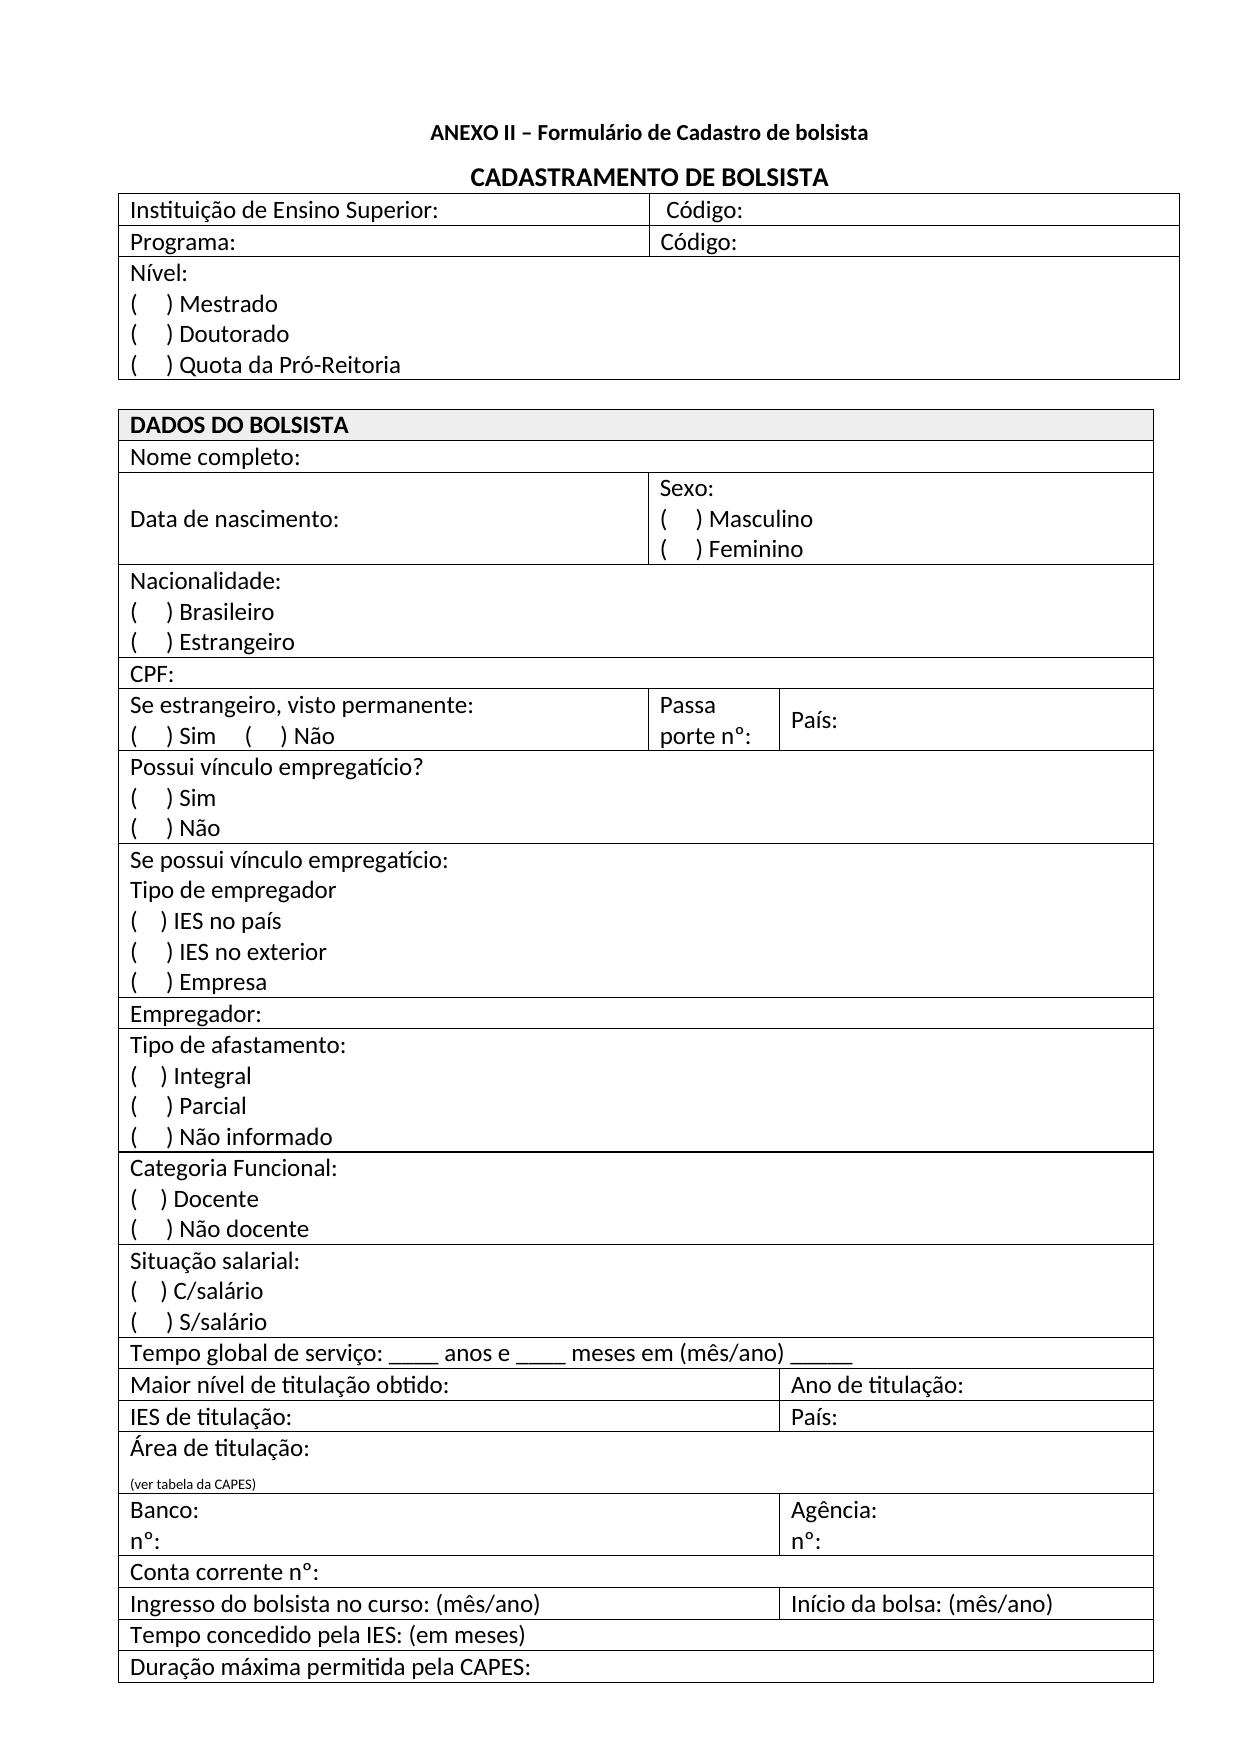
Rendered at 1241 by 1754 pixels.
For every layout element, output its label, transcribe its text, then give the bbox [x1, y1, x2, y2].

table_cell Banco: nº: [119, 1494, 779, 1555]
subtitle ANEXO II – Formulário de Cadastro de bolsista [118, 118, 1181, 146]
table_cell Empregador: [119, 998, 1153, 1028]
text CADASTRAMENTO DE BOLSISTA [118, 160, 1181, 193]
table_cell Código: [650, 226, 1179, 256]
table_cell Nacionalidade: ( ) Brasileiro ( ) Estrangeiro [119, 565, 1153, 657]
table_cell Conta corrente nº: [119, 1556, 1153, 1587]
table_cell CPF: [119, 658, 1153, 688]
table_cell País: [780, 1401, 1153, 1431]
table_cell Tempo global de serviço: ____ anos e ____ meses em (mês/ano) _____ [119, 1338, 1153, 1368]
table_header Código: [650, 194, 1179, 225]
table_cell Nível: ( ) Mestrado ( ) Doutorado ( ) Quota da Pró-Reitoria [119, 257, 1179, 379]
table_cell Sexo: ( ) Masculino ( ) Feminino [649, 473, 1153, 564]
table_cell Se possui vínculo empregatício: Tipo de empregador ( ) IES no país ( ) IES no exterior ( ) Empresa [119, 844, 1153, 997]
table_cell Se estrangeiro, visto permanente: ( ) Sim ( ) Não [119, 689, 648, 750]
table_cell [119, 1651, 1153, 1682]
table_cell Agência: nº: [780, 1494, 1153, 1555]
table_cell Data de nascimento: [119, 473, 648, 564]
table_cell Maior nível de titulação obtido: [119, 1369, 779, 1400]
table_cell Possui vínculo empregatício? ( ) Sim ( ) Não [119, 751, 1153, 843]
table_header Instituição de Ensino Superior: [119, 194, 649, 225]
table_cell Tempo concedido pela IES: (em meses) [119, 1620, 1153, 1650]
table_cell Situação salarial: ( ) C/salário ( ) S/salário [119, 1245, 1153, 1337]
table_cell Categoria Funcional: ( ) Docente ( ) Não docente [119, 1153, 1153, 1244]
table_cell Tipo de afastamento: ( ) Integral ( ) Parcial ( ) Não informado [119, 1029, 1153, 1151]
table_cell País: [780, 689, 1153, 750]
table_cell Ingresso do bolsista no curso: (mês/ano) [119, 1588, 779, 1618]
table_cell Nome completo: [119, 441, 1153, 472]
table_cell Passa porte nº: [649, 689, 779, 750]
table_cell IES de titulação: [119, 1401, 779, 1431]
table_header DADOS DO BOLSISTA [119, 410, 1153, 440]
table_cell Área de titulação: (ver tabela da CAPES) [119, 1432, 1153, 1493]
table_cell Programa: [119, 226, 649, 256]
table_cell Ano de titulação: [780, 1369, 1153, 1400]
table_cell Início da bolsa: (mês/ano) [780, 1588, 1153, 1618]
